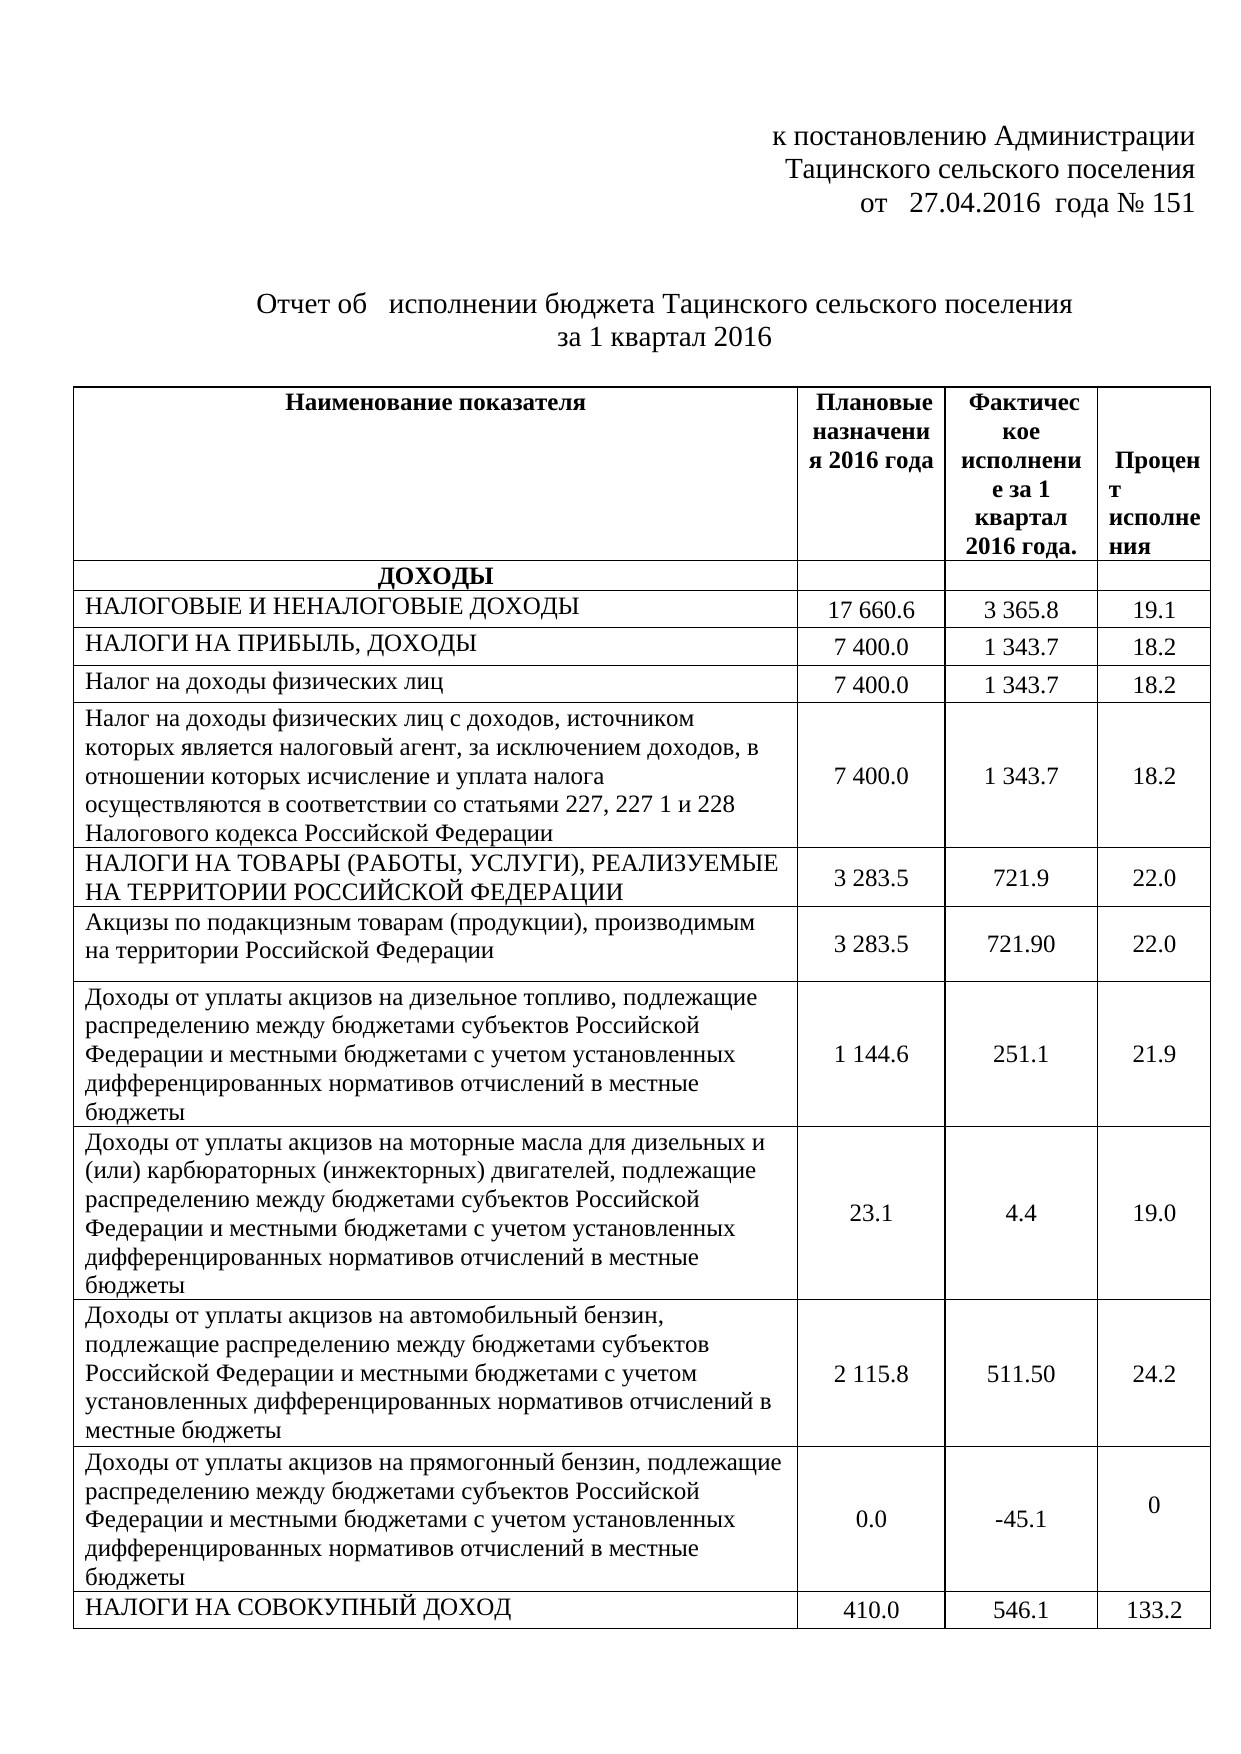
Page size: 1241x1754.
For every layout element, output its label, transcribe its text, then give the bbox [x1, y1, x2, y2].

table_cell НАЛОГИ НА СОВОКУПНЫЙ ДОХОД [74, 1592, 797, 1628]
table_cell НАЛОГИ НА ПРИБЫЛЬ, ДОХОДЫ [74, 628, 797, 665]
table_cell 0.0 [798, 1447, 944, 1591]
table_cell 22.0 [1098, 907, 1210, 981]
text Отчет об исполнении бюджета Тацинского сельского поселения [177, 286, 1152, 319]
table_header Наименование показателя [74, 388, 797, 560]
table_cell Налог на доходы физических лиц с доходов, источником которых является налоговый агент, за исключением доходов, в отношении которых исчисление и уплата налога осуществляются в соответствии со статьями 227, 227 1 и 228 Налогового кодекса Российской Федерации [74, 703, 797, 847]
table_cell [1098, 561, 1210, 590]
table_cell 546.1 [946, 1592, 1097, 1628]
table_header Плановые назначения 2016 года [798, 388, 944, 560]
table_header Фактическое исполнение за 1 квартал 2016 года. [946, 388, 1097, 560]
table_cell 3 283.5 [798, 907, 944, 981]
table_cell 721.90 [946, 907, 1097, 981]
table_cell 3 283.5 [798, 848, 944, 906]
table_cell 1 343.7 [946, 666, 1097, 702]
table_cell 721.9 [946, 848, 1097, 906]
table_cell НАЛОГОВЫЕ И НЕНАЛОГОВЫЕ ДОХОДЫ [74, 591, 797, 627]
table_cell -45.1 [946, 1447, 1097, 1591]
table_cell 19.1 [1098, 591, 1210, 627]
table_cell 251.1 [946, 982, 1097, 1126]
table_cell Доходы от уплаты акцизов на автомобильный бензин, подлежащие распределению между бюджетами субъектов Российской Федерации и местными бюджетами с учетом установленных дифференцированных нормативов отчислений в местные бюджеты [74, 1300, 797, 1446]
table_cell 17 660.6 [798, 591, 944, 627]
table_cell 7 400.0 [798, 666, 944, 702]
table_cell Доходы от уплаты акцизов на моторные масла для дизельных и (или) карбюраторных (инжекторных) двигателей, подлежащие распределению между бюджетами субъектов Российской Федерации и местными бюджетами с учетом установленных дифференцированных нормативов отчислений в местные бюджеты [74, 1127, 797, 1299]
table_cell [946, 561, 1097, 590]
table_cell 511.50 [946, 1300, 1097, 1446]
table_cell 24.2 [1098, 1300, 1210, 1446]
table_cell 18.2 [1098, 666, 1210, 702]
table_cell 19.0 [1098, 1127, 1210, 1299]
table_cell 7 400.0 [798, 628, 944, 665]
table_cell 4.4 [946, 1127, 1097, 1299]
table_cell Налог на доходы физических лиц [74, 666, 797, 702]
table_cell 0 [1098, 1447, 1210, 1591]
table_cell 3 365.8 [946, 591, 1097, 627]
table_cell ДОХОДЫ [74, 561, 797, 590]
table_cell 22.0 [1098, 848, 1210, 906]
table_cell 1 144.6 [798, 982, 944, 1126]
table_cell 18.2 [1098, 628, 1210, 665]
table_cell [798, 561, 944, 590]
table_cell 7 400.0 [798, 703, 944, 847]
table_cell 133.2 [1098, 1592, 1210, 1628]
table_cell НАЛОГИ НА ТОВАРЫ (РАБОТЫ, УСЛУГИ), РЕАЛИЗУЕМЫЕ НА ТЕРРИТОРИИ РОССИЙСКОЙ ФЕДЕРАЦИИ [74, 848, 797, 906]
table_cell Акцизы по подакцизным товарам (продукции), производимым на территории Российской Федерации [74, 907, 797, 981]
table_cell 18.2 [1098, 703, 1210, 847]
table_cell 1 343.7 [946, 703, 1097, 847]
table_cell Доходы от уплаты акцизов на прямогонный бензин, подлежащие распределению между бюджетами субъектов Российской Федерации и местными бюджетами с учетом установленных дифференцированных нормативов отчислений в местные бюджеты [74, 1447, 797, 1591]
table_cell Доходы от уплаты акцизов на дизельное топливо, подлежащие распределению между бюджетами субъектов Российской Федерации и местными бюджетами с учетом установленных дифференцированных нормативов отчислений в местные бюджеты [74, 982, 797, 1126]
table_header Процент исполнения [1098, 388, 1210, 560]
text за 1 квартал 2016 [177, 319, 1152, 353]
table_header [679, 118, 1207, 286]
table_cell 2 115.8 [798, 1300, 944, 1446]
table_cell 23.1 [798, 1127, 944, 1299]
table_cell 1 343.7 [946, 628, 1097, 665]
table_cell 21.9 [1098, 982, 1210, 1126]
table_cell 410.0 [798, 1592, 944, 1628]
